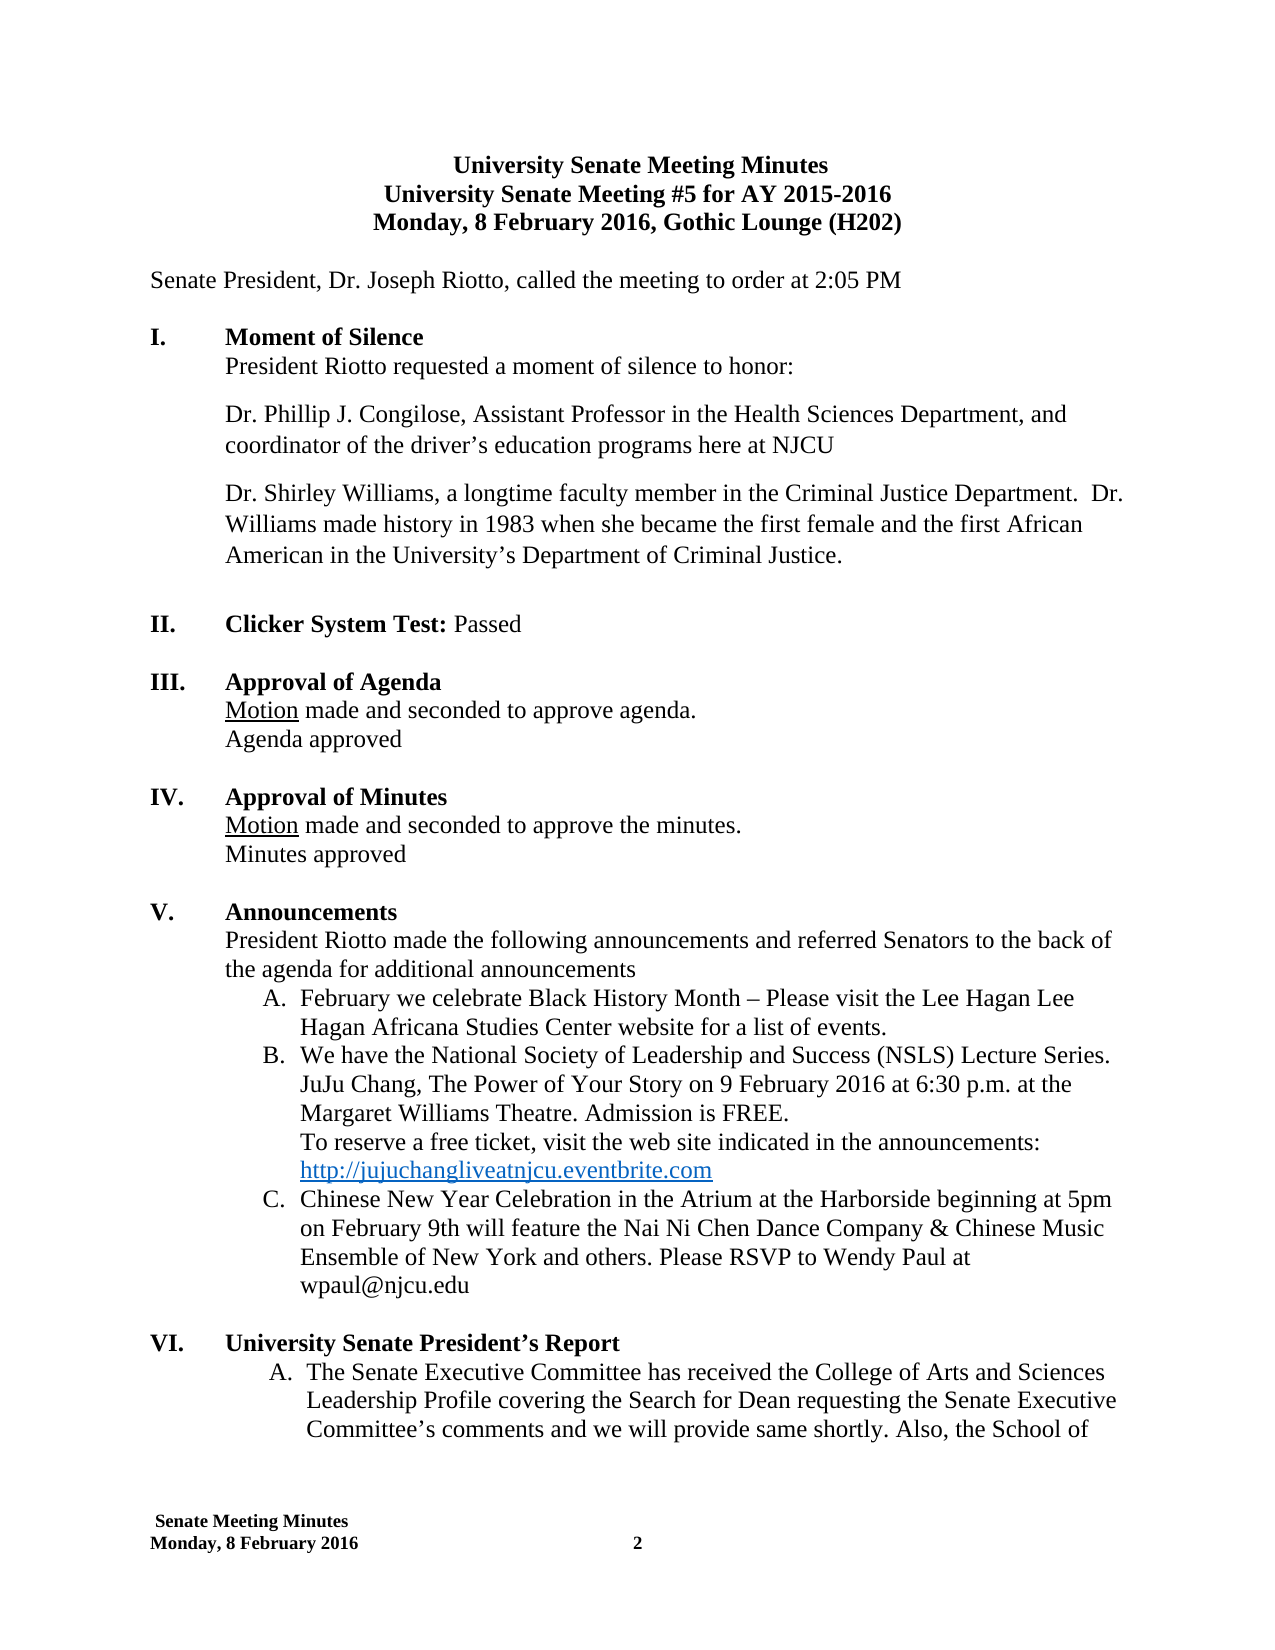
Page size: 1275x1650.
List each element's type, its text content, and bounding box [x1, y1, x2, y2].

text Dr. Shirley Williams, a longtime faculty member in the Criminal Justice Department. Dr. Williams made history in 1983 when she became the first female and the first African American in the University’s Department of Criminal Justice. [225, 478, 1125, 568]
list We have the National Society of Leadership and Success (NSLS) Lecture Series. [262, 1040, 1125, 1069]
text Agenda approved [225, 724, 1125, 753]
text II. Clicker System Test: Passed [150, 609, 1125, 638]
text Motion made and seconded to approve agenda. [150, 695, 1125, 724]
text University Senate Meeting Minutes [150, 150, 1125, 179]
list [269, 1357, 1125, 1443]
text President Riotto made the following announcements and referred Senators to the back of the agenda for additional announcements [225, 925, 1125, 983]
text Dr. Phillip J. Congilose, Assistant Professor in the Health Sciences Department, and coordinator of the driver’s education programs here at NJCU [225, 399, 1125, 459]
text Motion made and seconded to approve the minutes. [150, 810, 1125, 839]
text President Riotto requested a moment of silence to honor: [225, 351, 1125, 380]
subtitle III. Approval of Agenda [150, 667, 1125, 695]
text Monday, 8 February 2016, Gothic Lounge (H202) [150, 207, 1125, 236]
subtitle IV. Approval of Minutes [150, 782, 1125, 810]
text To reserve a free ticket, visit the web site indicated in the announcements: http://jujuchangliveatnjcu.eventbrite.com [300, 1127, 1125, 1184]
list February we celebrate Black History Month – Please visit the Lee Hagan Lee Hagan Africana Studies Center website for a list of events. [262, 983, 1125, 1040]
text VI. University Senate President’s Report [150, 1328, 1125, 1357]
list Chinese New Year Celebration in the Atrium at the Harborside beginning at 5pm on February 9th will feature the Nai Ni Chen Dance Company & Chinese Music Ensemble of New York and others. Please RSVP to Wendy Paul at wpaul@njcu.edu [262, 1184, 1125, 1299]
text I. Moment of Silence [150, 322, 1125, 351]
text University Senate Meeting #5 for AY 2015-2016 [150, 179, 1125, 207]
text Minutes approved [150, 839, 1125, 868]
text Senate President, Dr. Joseph Riotto, called the meeting to order at 2:05 PM [150, 265, 1125, 294]
text JuJu Chang, The Power of Your Story on 9 February 2016 at 6:30 p.m. at the Margaret Williams Theatre. Admission is FREE. [300, 1069, 1125, 1127]
text V. Announcements [150, 897, 1125, 925]
